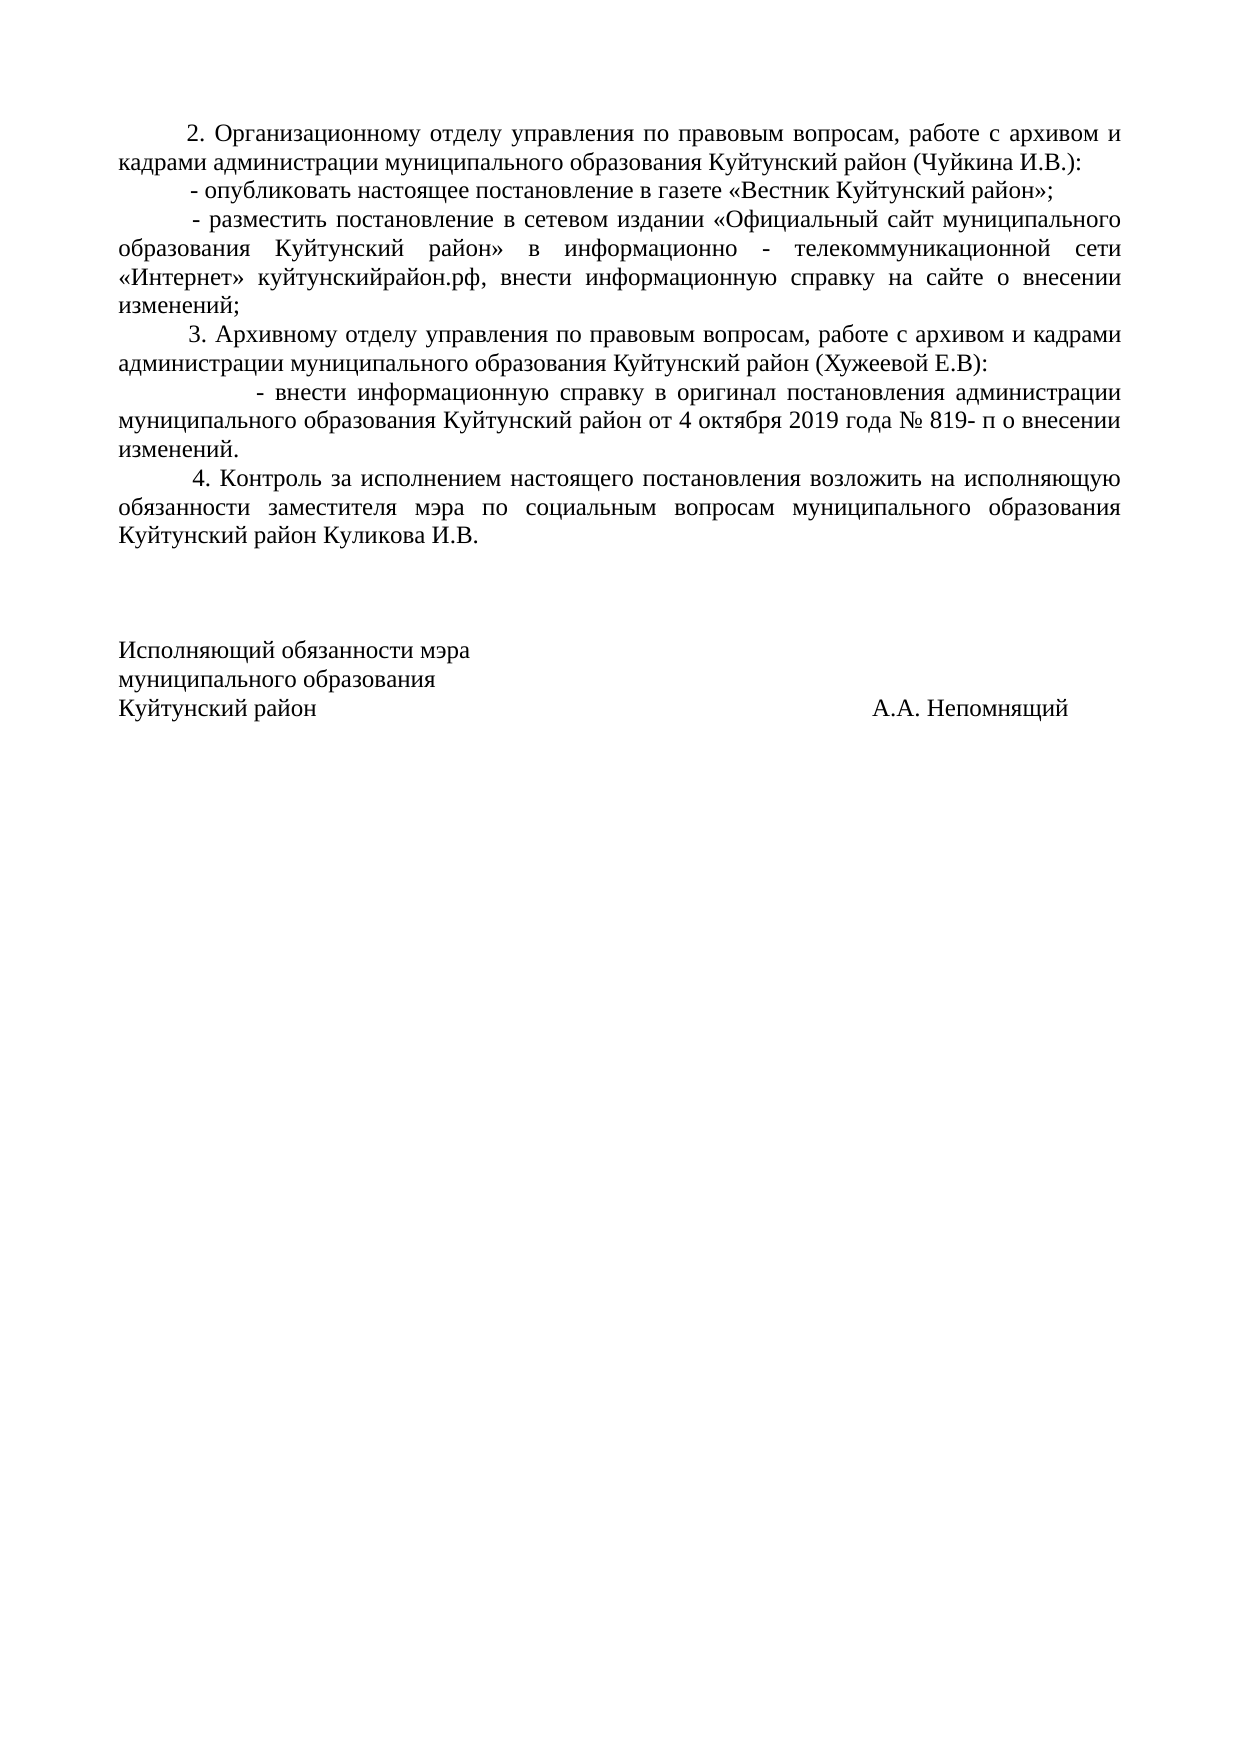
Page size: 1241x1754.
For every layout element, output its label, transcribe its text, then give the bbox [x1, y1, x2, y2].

text - внести информационную справку в оригинал постановления администрации муниципального образования Куйтунский район от 4 октября 2019 года № 819- п о внесении изменений. [118, 377, 1122, 463]
text - разместить постановление в сетевом издании «Официальный сайт муниципального образования Куйтунский район» в информационно - телекоммуникационной сети «Интернет» куйтунскийрайон.рф, внести информационную справку на сайте о внесении изменений; [118, 262, 1122, 319]
text - опубликовать настоящее постановление в газете «Вестник Куйтунский район»; [118, 176, 1122, 204]
text Куйтунский район А.А. Непомнящий [118, 693, 1122, 722]
text муниципального образования [118, 664, 1122, 693]
text 4. Контроль за исполнением настоящего постановления возложить на исполняющую обязанности заместителя мэра по социальным вопросам муниципального образования Куйтунский район Куликова И.В. [118, 463, 1122, 549]
text 2. Организационному отделу управления по правовым вопросам, работе с архивом и кадрами администрации муниципального образования Куйтунский район (Чуйкина И.В.): [118, 118, 1122, 176]
text Исполняющий обязанности мэра [118, 636, 1122, 664]
text 3. Архивному отделу управления по правовым вопросам, работе с архивом и кадрами администрации муниципального образования Куйтунский район (Хужеевой Е.В): [118, 319, 1122, 377]
